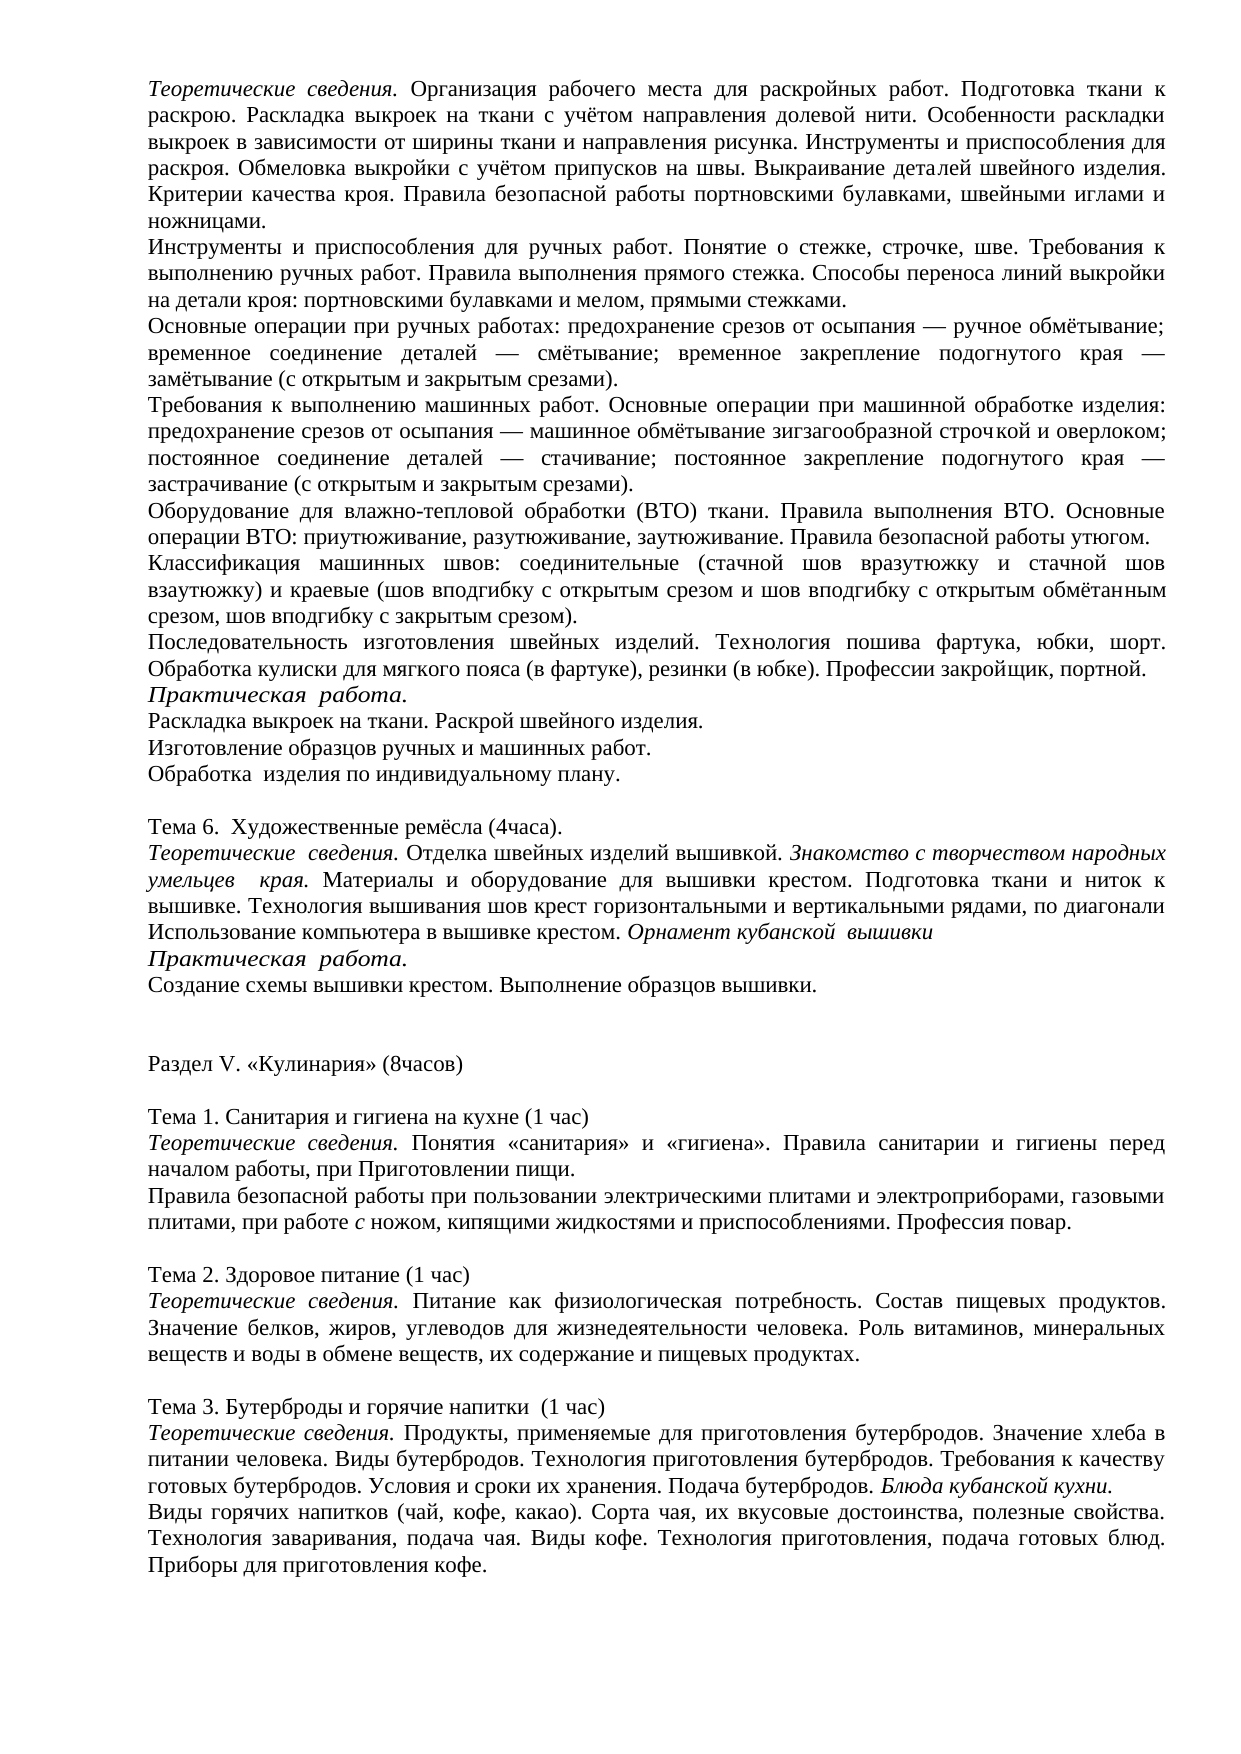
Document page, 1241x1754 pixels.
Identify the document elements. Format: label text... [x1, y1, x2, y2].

text Последовательность изготовления швейных изделий. Технология пошива фартука, юбки, шорт. Обработка кулиски для мягкого пояса (в фартуке), резинки (в юбке). Профессии закройщик, портной. [148, 628, 1167, 681]
text Оборудование для влажно-тепловой обработки (ВТО) ткани. Правила выполнения ВТО. Основные операции ВТО: приутюживание, разутюживание, заутюживание. Правила безопасной работы утюгом. [148, 497, 1167, 549]
text Требования к выполнению машинных работ. Основные операции при машинной обработке изделия: предохранение срезов от осыпания — машинное обмётывание зигзагообразной строчкой и оверлоком; постоянное соединение деталей — стачивание; постоянное закрепление подогнутого края — застрачивание (с открытым и закрытым срезами). [148, 391, 1167, 497]
text Виды горячих напитков (чай, кофе, какао). Сорта чая, их вкусовые достоинства, полезные свойства. Технология заваривания, подача чая. Виды кофе. Технология приготовления, подача готовых блюд. Приборы для приготовления кофе. [148, 1498, 1167, 1577]
text Теоретические сведения. Организация рабочего места для раскройных работ. Подготовка ткани к раскрою. Раскладка выкроек на ткани с учётом направления долевой нити. Особенности раскладки выкроек в зависимости от ширины ткани и направления рисунка. Инструменты и приспособления для раскроя. Обмеловка выкройки с учётом припусков на швы. Выкраивание деталей швейного изделия. Критерии качества кроя. Правила безопасной работы портновскими булавками, швейными иглами и ножницами. [148, 75, 1167, 233]
text Тема 1. Санитария и гигиена на кухне (1 час) [148, 1103, 1167, 1129]
text Теоретические сведения. Понятия «санитария» и «гигиена». Правила санитарии и гигиены перед началом работы, при Приготовлении пищи. [148, 1129, 1167, 1182]
text Создание схемы вышивки крестом. Выполнение образцов вышивки. [148, 971, 1167, 997]
text Тема 2. Здоровое питание (1 час) [148, 1261, 1167, 1287]
text Изготовление образцов ручных и машинных работ. [148, 734, 1167, 760]
text Практическая работа. [148, 681, 1167, 707]
text Обработка изделия по индивидуальному плану. [148, 760, 1167, 787]
text Правила безопасной работы при пользовании электрическими плитами и электроприборами, газовыми плитами, при работе с ножом, кипящими жидкостями и приспособлениями. Профессия повар. [148, 1182, 1167, 1234]
text Тема 3. Бутерброды и горячие напитки (1 час) [148, 1393, 1167, 1419]
text Практическая работа. [148, 945, 1167, 971]
text Теоретические сведения. Отделка швейных изделий вышивкой. Знакомство с творчеством народных умельцев края. Материалы и оборудование для вышивки крестом. Подготовка ткани и ниток к вышивке. Технология вышивания шов крест горизонтальными и вертикальными рядами, по диагонали Использование компьютера в вышивке крестом. Орнамент кубанской вышивки [148, 839, 1167, 945]
text Основные операции при ручных работах: предохранение срезов от осыпания — ручное обмётывание; временное соединение деталей — смётывание; временное закрепление подогнутого края — замётывание (с открытым и закрытым срезами). [148, 312, 1167, 391]
text Раздел V. «Кулинария» (8часов) [148, 1050, 1167, 1076]
text Инструменты и приспособления для ручных работ. Понятие о стежке, строчке, шве. Требования к выполнению ручных работ. Правила выполнения прямого стежка. Способы переноса линий выкройки на детали кроя: портновскими булавками и мелом, прямыми стежками. [148, 233, 1167, 312]
text Тема 6. Художественные ремёсла (4часа). [148, 813, 1167, 839]
text Раскладка выкроек на ткани. Раскрой швейного изделия. [148, 707, 1167, 734]
text Теоретические сведения. Продукты, применяемые для приготовления бутербродов. Значение хлеба в питании человека. Виды бутербродов. Технология приготовления бутербродов. Требования к качеству готовых бутербродов. Условия и сроки их хранения. Подача бутербродов. Блюда кубанской кухни. [148, 1419, 1167, 1498]
text Классификация машинных швов: соединительные (стачной шов вразутюжку и стачной шов взаутюжку) и краевые (шов вподгибку с открытым срезом и шов вподгибку с открытым обмётанным срезом, шов вподгибку с закрытым срезом). [148, 549, 1167, 628]
text Теоретические сведения. Питание как физиологическая потребность. Состав пищевых продуктов. Значение белков, жиров, углеводов для жизнедеятельности человека. Роль витаминов, минеральных веществ и воды в обмене веществ, их содержание и пищевых продуктах. [148, 1287, 1167, 1366]
